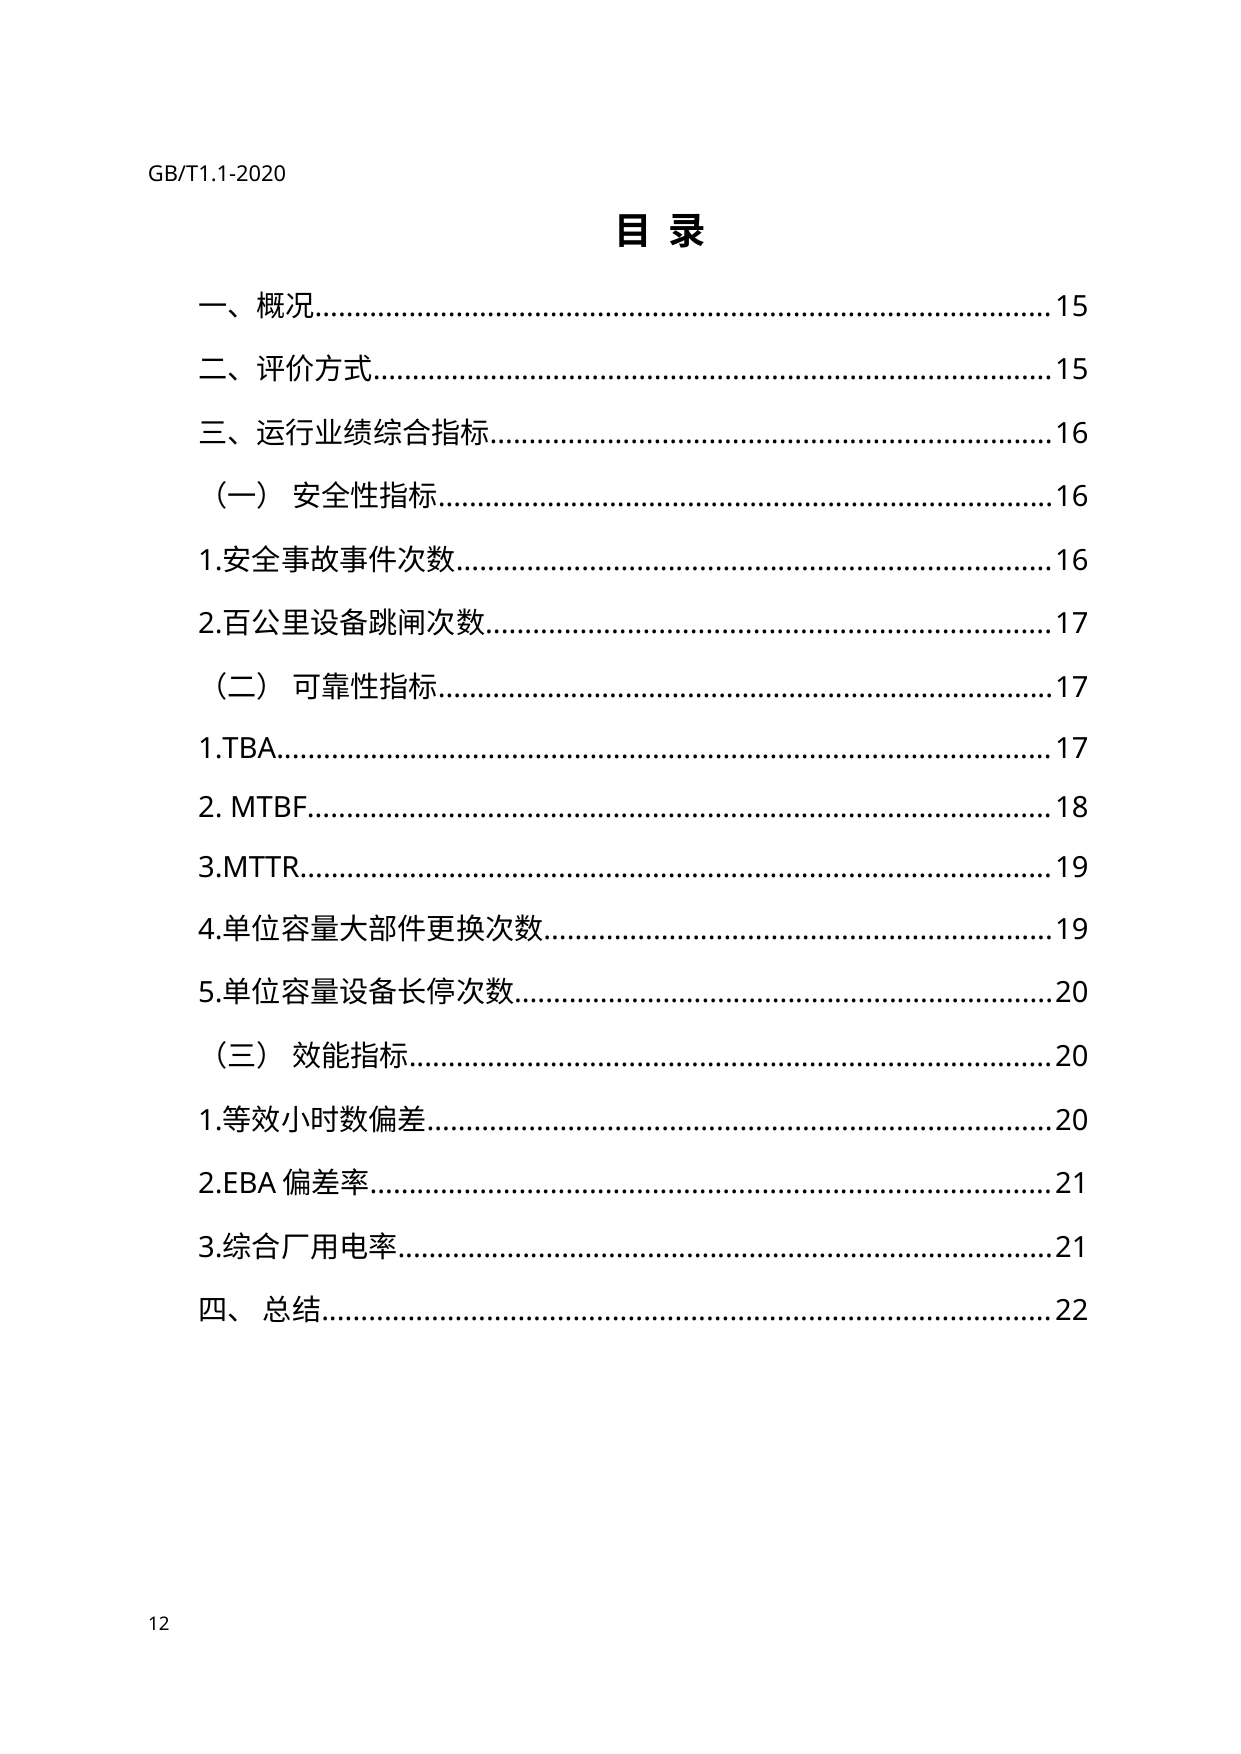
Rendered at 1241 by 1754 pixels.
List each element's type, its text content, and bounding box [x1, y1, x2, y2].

text 二、评价方式 15 [148, 346, 1122, 388]
text 3.综合厂用电率 21 [148, 1223, 1122, 1266]
text 5.单位容量设备长停次数 20 [148, 969, 1122, 1011]
text （二） 可靠性指标 17 [148, 663, 1122, 706]
text 四、 总结 22 [148, 1287, 1122, 1329]
text 1.TBA 17 [148, 727, 1122, 767]
text 2. MTBF 18 [148, 786, 1122, 826]
text 一、概况 15 [148, 282, 1122, 324]
text （三） 效能指标 20 [148, 1032, 1122, 1075]
text 2.百公里设备跳闸次数 17 [148, 600, 1122, 642]
text （一） 安全性指标 16 [148, 473, 1122, 515]
text 1.等效小时数偏差 20 [148, 1096, 1122, 1138]
text 4.单位容量大部件更换次数 19 [148, 905, 1122, 948]
text 目 录 [148, 201, 1122, 255]
text 2.EBA偏差率 21 [148, 1159, 1122, 1202]
text 1.安全事故事件次数 16 [148, 536, 1122, 579]
text 3.MTTR 19 [148, 846, 1122, 886]
text 三、运行业绩综合指标 16 [148, 409, 1122, 452]
